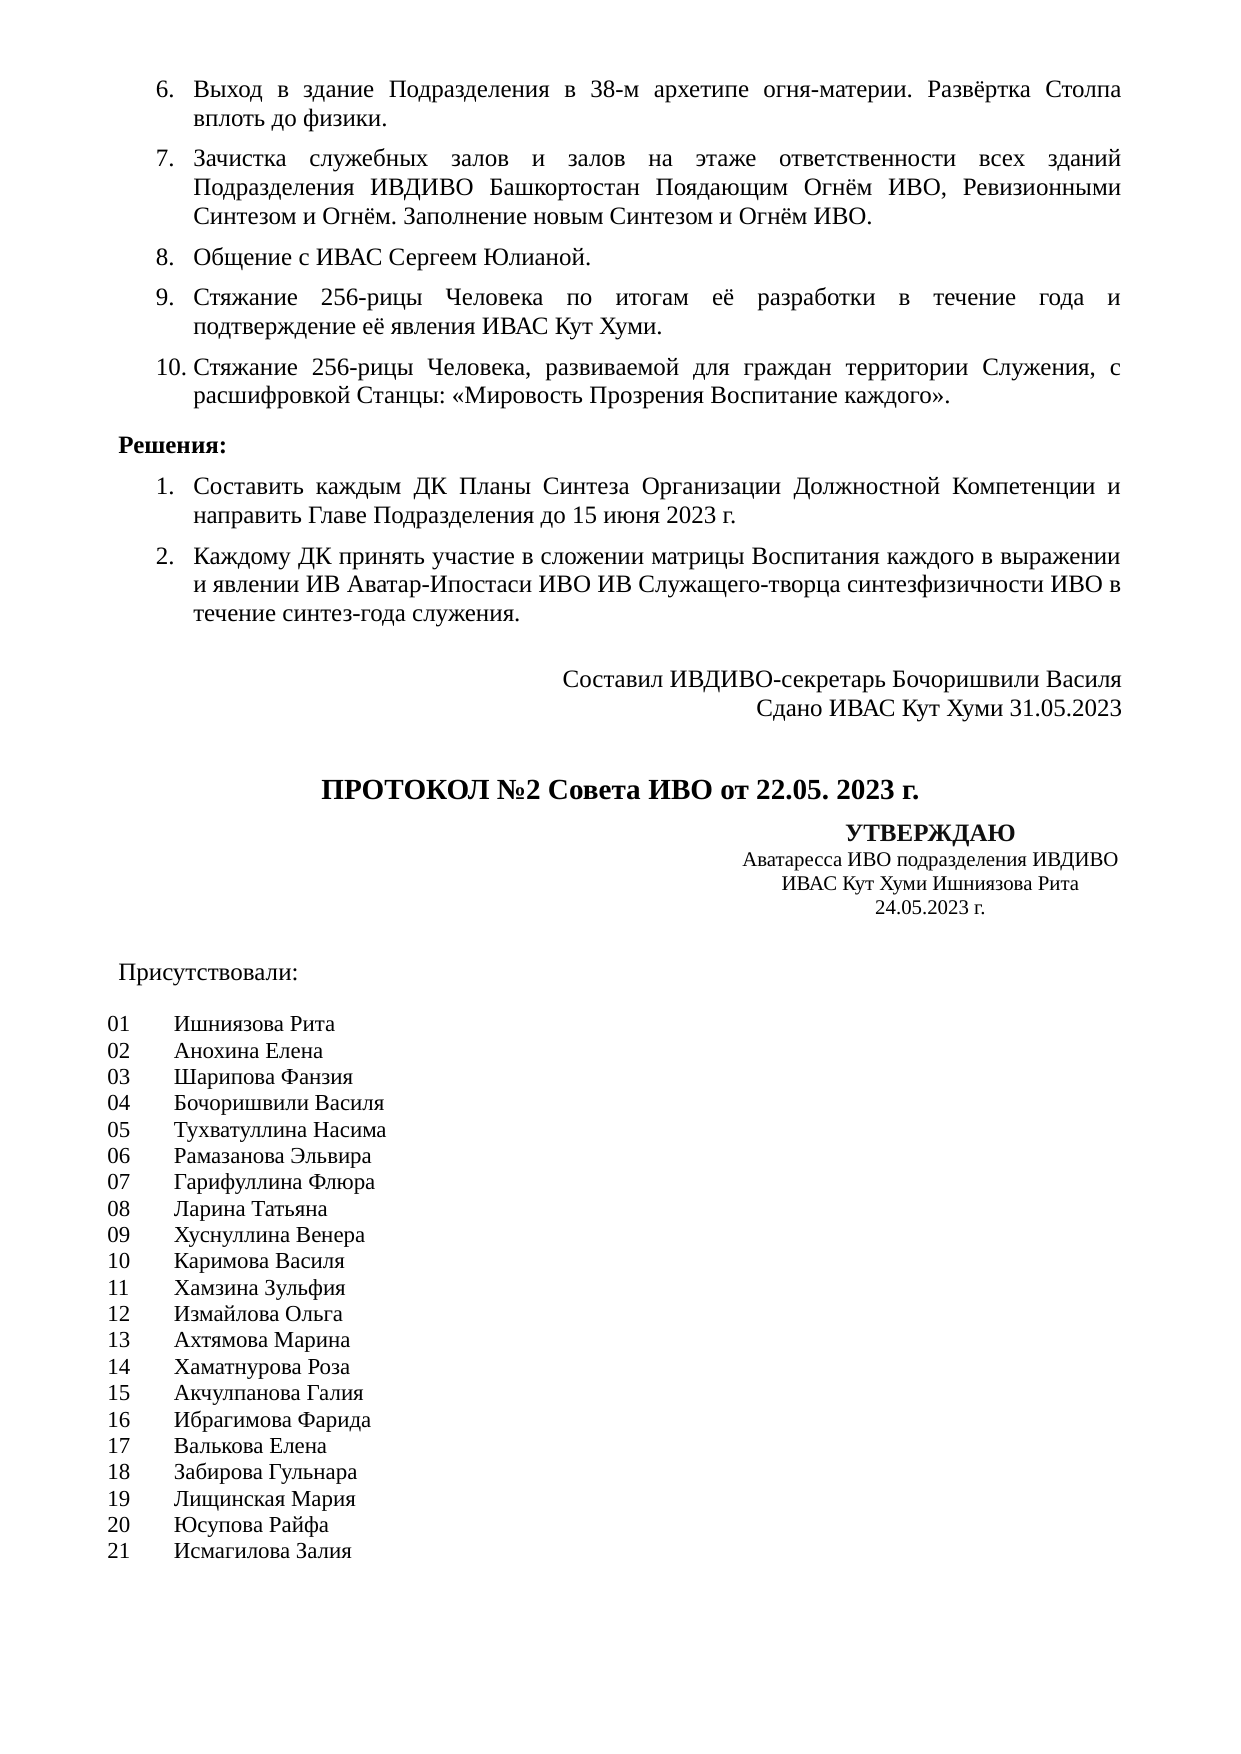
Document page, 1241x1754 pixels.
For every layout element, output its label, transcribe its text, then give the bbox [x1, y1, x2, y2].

table_cell Исмагилова Залия [163, 1538, 413, 1564]
table_cell Рамазанова Эльвира [163, 1142, 413, 1168]
table_cell Анохина Елена [163, 1037, 413, 1063]
list Выход в здание Подразделения в 38-м архетипе огня-материи. Развёртка Столпа вплоть до физики. [156, 74, 1122, 131]
table_cell 13 [96, 1327, 162, 1353]
table_cell 12 [96, 1300, 162, 1327]
list Стяжание 256-рицы Человека по итогам её разработки в течение года и подтверждение её явления ИВАС Кут Хуми. [156, 282, 1122, 340]
table_cell Каримова Василя [163, 1248, 413, 1274]
table_cell Акчулпанова Галия [163, 1379, 413, 1406]
text Составил ИВДИВО-секретарь Бочоришвили Василя [118, 664, 1122, 693]
table_cell Ибрагимова Фарида [163, 1406, 413, 1432]
list Каждому ДК принять участие в сложении матрицы Воспитания каждого в выражении и явлении ИВ Аватар-Ипостаси ИВО ИВ Служащего-творца синтезфизичности ИВО в течение синтез-года служения. [156, 541, 1122, 627]
table_header Ишниязова Рита [163, 1010, 413, 1037]
text Присутствовали: [118, 957, 1122, 985]
table_cell 21 [96, 1538, 162, 1564]
table_cell Валькова Елена [163, 1432, 413, 1458]
subtitle Решения: [118, 430, 1122, 459]
table_cell 18 [96, 1458, 162, 1485]
list Зачистка служебных залов и залов на этаже ответственности всех зданий Подразделения ИВДИВО Башкортостан Поядающим Огнём ИВО, Ревизионными Синтезом и Огнём. Заполнение новым Синтезом и Огнём ИВО. [156, 143, 1122, 229]
table_cell 02 [96, 1037, 162, 1063]
table_header 01 [96, 1010, 162, 1037]
table_cell 09 [96, 1221, 162, 1247]
table_cell 06 [96, 1142, 162, 1168]
table_cell 20 [96, 1511, 162, 1537]
table_cell 11 [96, 1274, 162, 1300]
table_cell 03 [96, 1063, 162, 1089]
table_cell Ахтямова Марина [163, 1327, 413, 1353]
text Аватаресса ИВО подразделения ИВДИВО ИВАС Кут Хуми Ишниязова Рита 24.05.2023 г. [738, 847, 1122, 919]
table_cell 15 [96, 1379, 162, 1406]
table_cell 10 [96, 1248, 162, 1274]
table_cell Хуснуллина Венера [163, 1221, 413, 1247]
table_cell 17 [96, 1432, 162, 1458]
list Стяжание 256-рицы Человека, развиваемой для граждан территории Служения, с расшифровкой Станцы: «Мировость Прозрения Воспитание каждого». [156, 352, 1122, 409]
table_cell Бочоришвили Василя [163, 1089, 413, 1116]
table_cell Хамзина Зульфия [163, 1274, 413, 1300]
table_cell Ларина Татьяна [163, 1195, 413, 1221]
table_cell Тухватуллина Насима [163, 1116, 413, 1142]
table_cell 14 [96, 1353, 162, 1379]
table_cell 04 [96, 1089, 162, 1116]
list Общение с ИВАС Сергеем Юлианой. [156, 242, 1122, 270]
table_cell 05 [96, 1116, 162, 1142]
text УТВЕРЖДАЮ [738, 818, 1122, 847]
table_cell Гарифуллина Флюра [163, 1169, 413, 1195]
text Протокол №2 Совета ИВО от 22.05. 2023 г. [118, 772, 1122, 806]
table_cell Измайлова Ольга [163, 1300, 413, 1327]
table_cell 16 [96, 1406, 162, 1432]
table_cell Забирова Гульнара [163, 1458, 413, 1485]
list Составить каждым ДК Планы Синтеза Организации Должностной Компетенции и направить Главе Подразделения до 15 июня 2023 г. [156, 471, 1122, 529]
table_cell Лищинская Мария [163, 1485, 413, 1511]
table_cell Юсупова Райфа [163, 1511, 413, 1537]
text Сдано ИВАС Кут Хуми 31.05.2023 [118, 693, 1122, 722]
table_cell Хаматнурова Роза [163, 1353, 413, 1379]
table_cell 19 [96, 1485, 162, 1511]
table_cell Шарипова Фанзия [163, 1063, 413, 1089]
table_cell 08 [96, 1195, 162, 1221]
table_cell 07 [96, 1169, 162, 1195]
